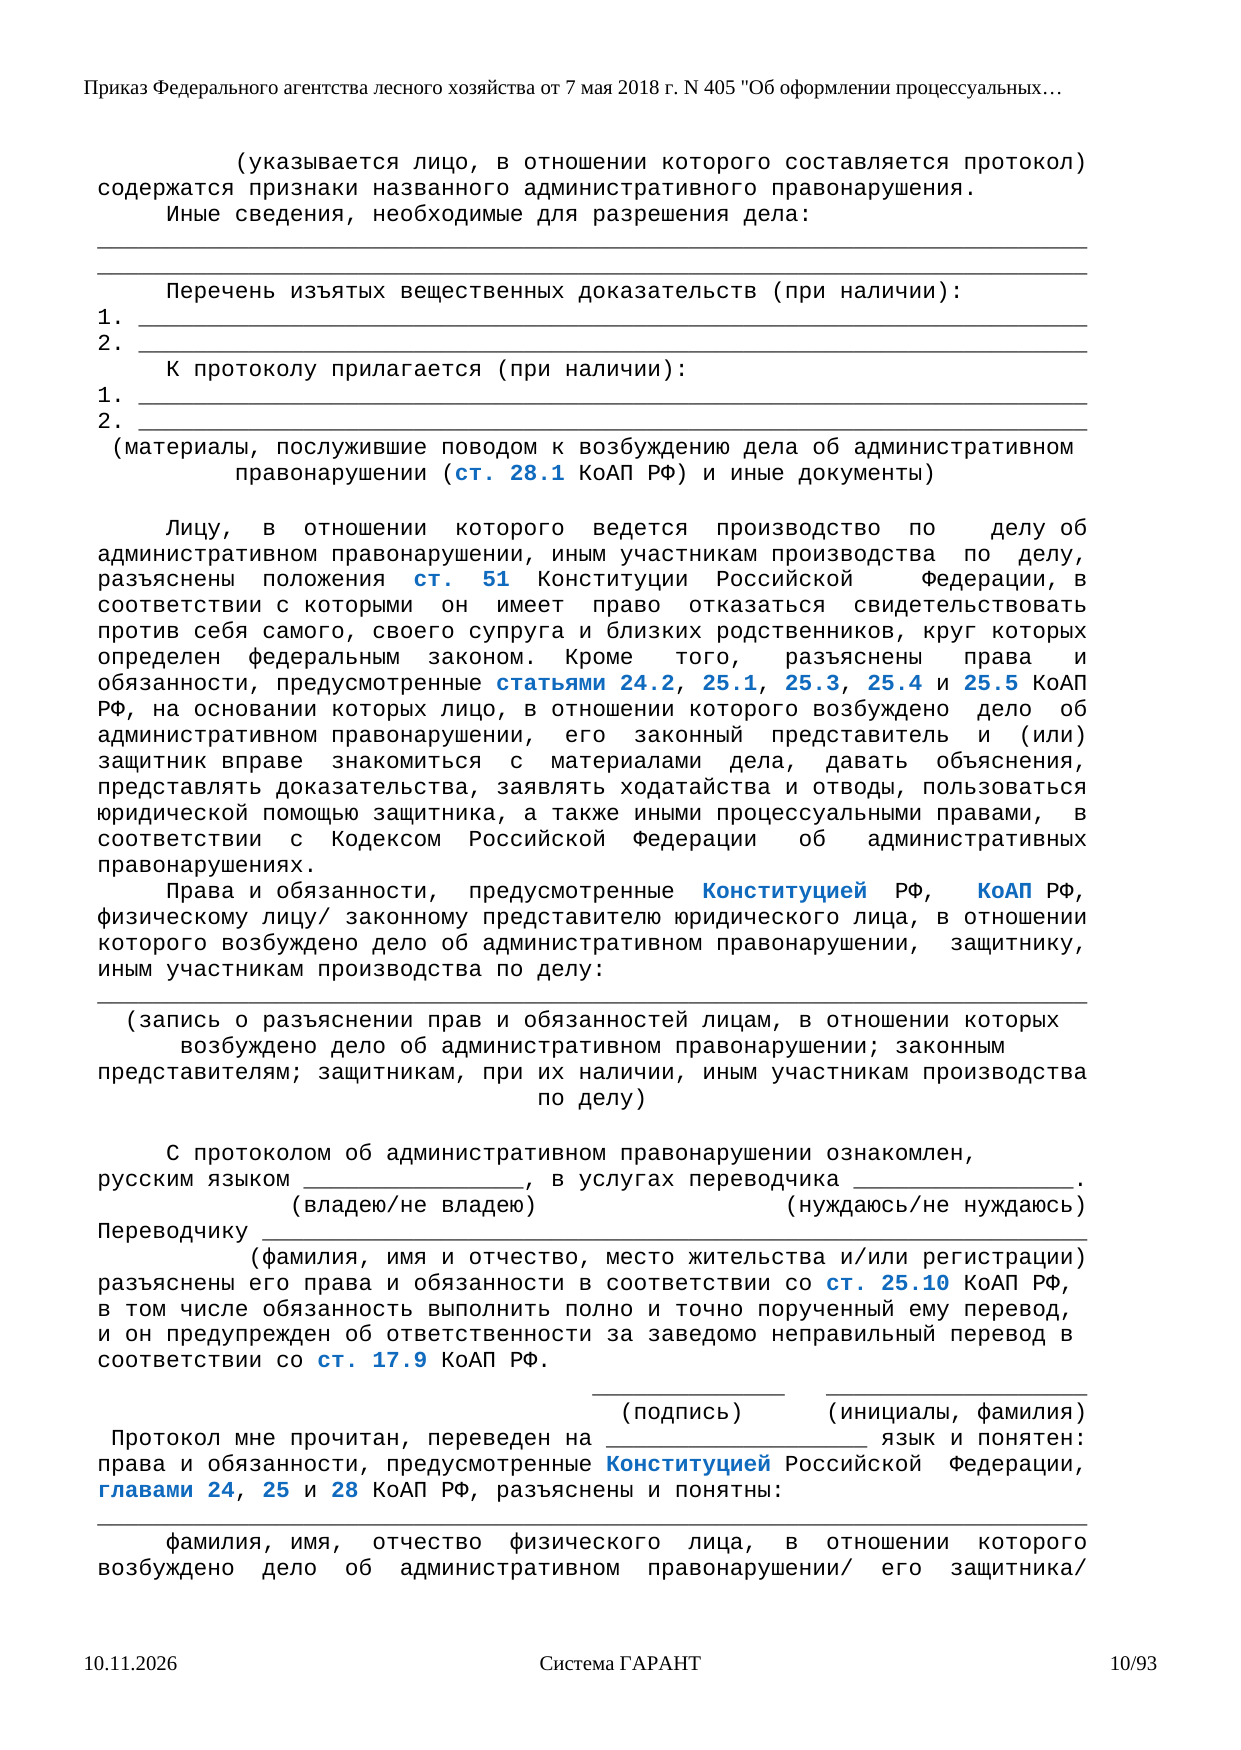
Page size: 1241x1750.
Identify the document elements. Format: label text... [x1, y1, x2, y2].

text Переводчику ____________________________________________________________ [83, 1219, 1157, 1245]
text возбуждено дело об административном правонарушении; законным [83, 1035, 1157, 1061]
text правонарушениях. [83, 853, 1157, 879]
text разъяснены положения ст. 51 Конституции Российской Федерации, в [83, 568, 1157, 594]
text С протоколом об административном правонарушении ознакомлен, [83, 1141, 1157, 1167]
text которого возбуждено дело об административном правонарушении, защитнику, [83, 931, 1157, 957]
text РФ, на основании которых лицо, в отношении которого возбуждено дело об [83, 697, 1157, 723]
text 2. _____________________________________________________________________ [83, 332, 1157, 357]
text соответствии с которыми он имеет право отказаться свидетельствовать [83, 594, 1157, 620]
text обязанности, предусмотренные статьями 24.2, 25.1, 25.3, 25.4 и 25.5 КоАП [83, 672, 1157, 697]
text главами 24, 25 и 28 КоАП РФ, разъяснены и понятны: [83, 1478, 1157, 1504]
text соответствии со ст. 17.9 КоАП РФ. [83, 1349, 1157, 1375]
text (запись о разъяснении прав и обязанностей лицам, в отношении которых [83, 1009, 1157, 1035]
text против себя самого, своего супруга и близких родственников, круг которых [83, 620, 1157, 646]
text определен федеральным законом. Кроме того, разъяснены права и [83, 646, 1157, 672]
text права и обязанности, предусмотренные Конституцией Российской Федерации, [83, 1452, 1157, 1478]
text физическому лицу/ законному представителю юридического лица, в отношении [83, 905, 1157, 931]
text (фамилия, имя и отчество, место жительства и/или регистрации) [83, 1245, 1157, 1271]
text правонарушении (ст. 28.1 КоАП РФ) и иные документы) [83, 461, 1157, 487]
text ________________________________________________________________________ [83, 228, 1157, 254]
text 1. _____________________________________________________________________ [83, 383, 1157, 409]
text Иные сведения, необходимые для разрешения дела: [83, 202, 1157, 228]
text представлять доказательства, заявлять ходатайства и отводы, пользоваться [83, 775, 1157, 801]
text К протоколу прилагается (при наличии): [83, 357, 1157, 383]
text разъяснены его права и обязанности в соответствии со ст. 25.10 КоАП РФ, [83, 1271, 1157, 1297]
text 2. _____________________________________________________________________ [83, 409, 1157, 435]
text русским языком ________________, в услугах переводчика ________________. [83, 1167, 1157, 1193]
text содержатся признаки названного административного правонарушения. [83, 176, 1157, 202]
text (подпись) (инициалы, фамилия) [83, 1401, 1157, 1427]
text административном правонарушении, его законный представитель и (или) [83, 723, 1157, 749]
text Лицу, в отношении которого ведется производство по делу об [83, 516, 1157, 542]
text Права и обязанности, предусмотренные Конституцией РФ, КоАП РФ, [83, 879, 1157, 905]
text (владею/не владею) (нуждаюсь/не нуждаюсь) [83, 1193, 1157, 1219]
text возбуждено дело об административном правонарушении/ его защитника/ [83, 1556, 1157, 1582]
text Перечень изъятых вещественных доказательств (при наличии): [83, 280, 1157, 306]
text ______________ ___________________ [83, 1375, 1157, 1401]
text ________________________________________________________________________ [83, 1504, 1157, 1530]
text иным участникам производства по делу: [83, 957, 1157, 983]
text (материалы, послужившие поводом к возбуждению дела об административном [83, 435, 1157, 461]
text соответствии с Кодексом Российской Федерации об административных [83, 827, 1157, 853]
text фамилия, имя, отчество физического лица, в отношении которого [83, 1530, 1157, 1556]
text по делу) [83, 1087, 1157, 1112]
text ________________________________________________________________________ [83, 254, 1157, 280]
text и он предупрежден об ответственности за заведомо неправильный перевод в [83, 1323, 1157, 1349]
text (указывается лицо, в отношении которого составляется протокол) [83, 150, 1157, 176]
text ________________________________________________________________________ [83, 983, 1157, 1009]
text защитник вправе знакомиться с материалами дела, давать объяснения, [83, 749, 1157, 775]
text 1. _____________________________________________________________________ [83, 306, 1157, 332]
text Протокол мне прочитан, переведен на ___________________ язык и понятен: [83, 1427, 1157, 1452]
text представителям; защитникам, при их наличии, иным участникам производства [83, 1061, 1157, 1087]
text административном правонарушении, иным участникам производства по делу, [83, 542, 1157, 568]
text юридической помощью защитника, а также иными процессуальными правами, в [83, 801, 1157, 827]
text в том числе обязанность выполнить полно и точно порученный ему перевод, [83, 1297, 1157, 1323]
